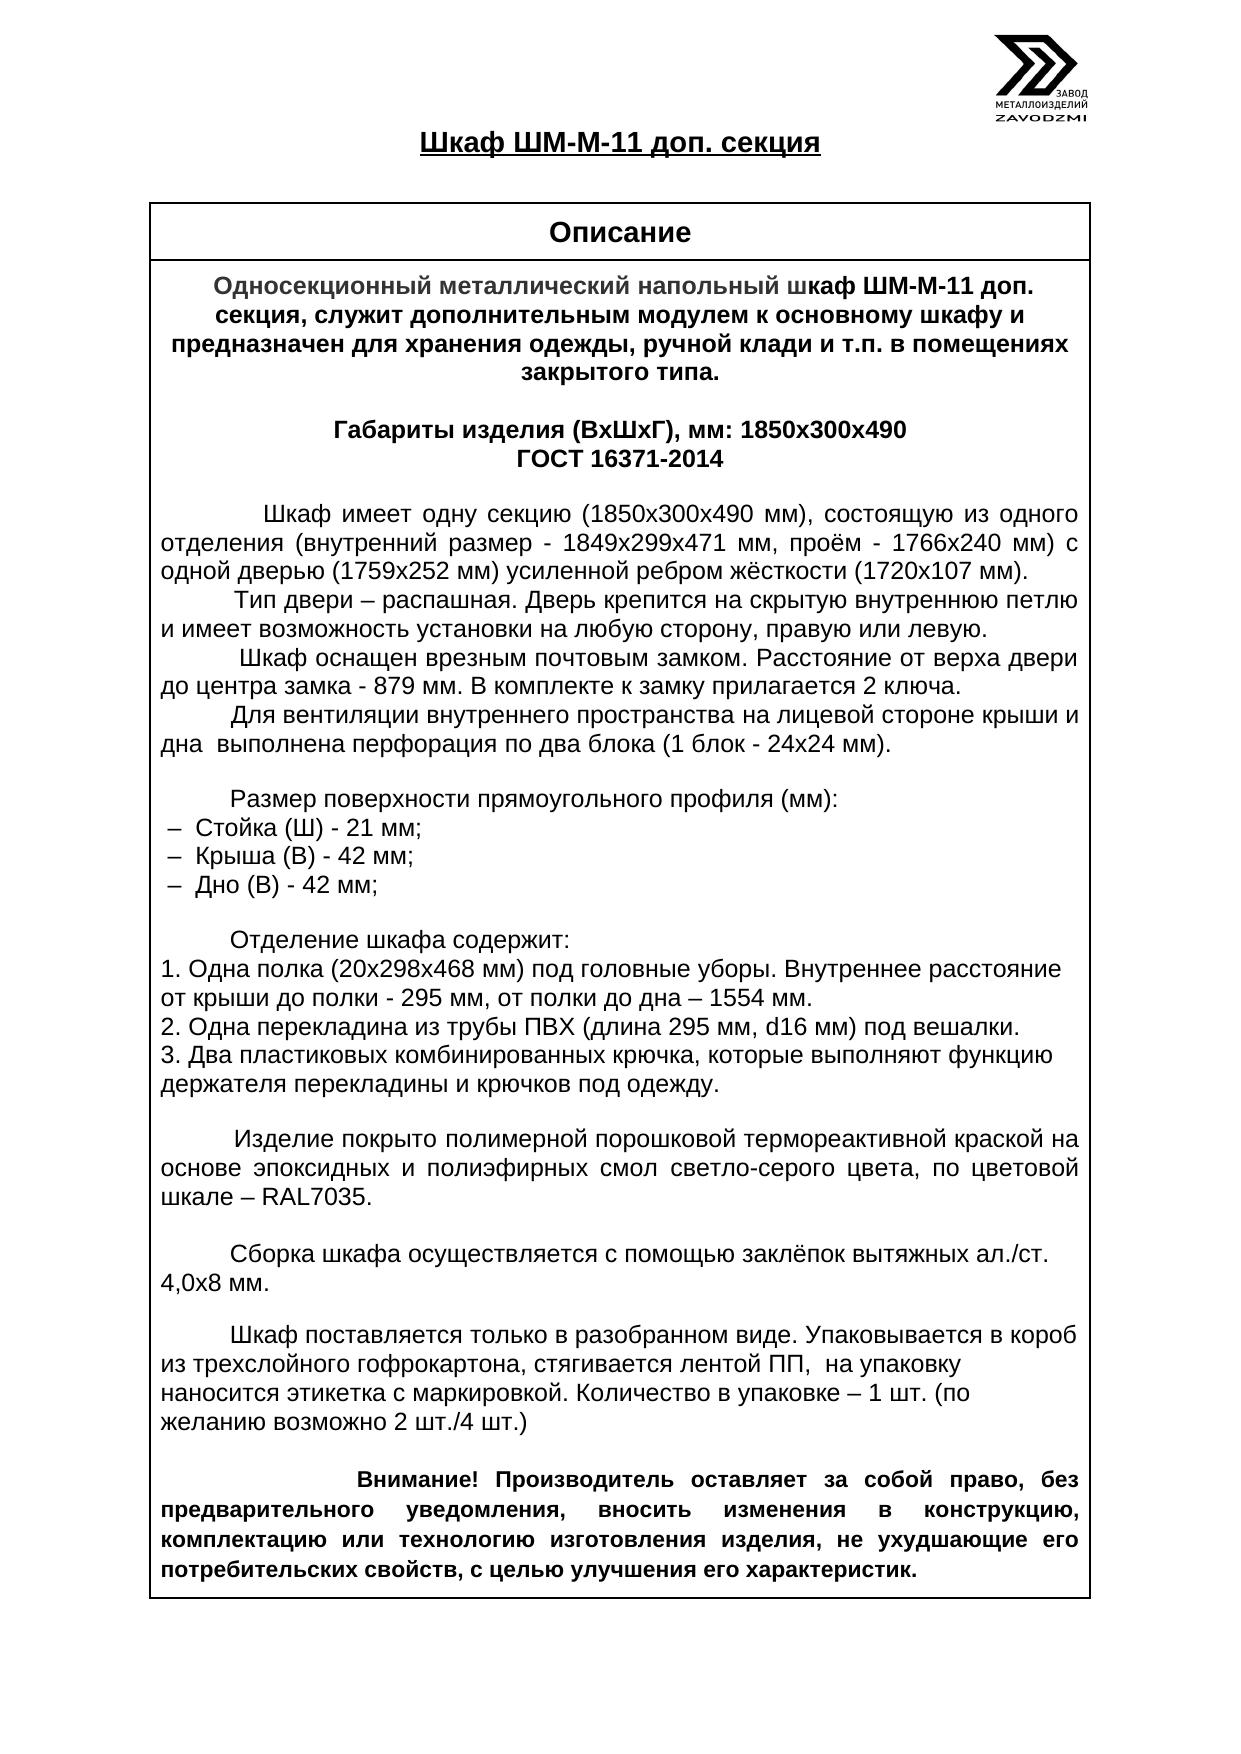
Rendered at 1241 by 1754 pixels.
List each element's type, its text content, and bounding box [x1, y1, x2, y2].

picture [989, 29, 1091, 126]
table_cell Односекционный металлический напольный шкаф ШМ-М-11 доп. секция, служит дополнительным модулем к основному шкафу и предназначен для хранения одежды, ручной клади и т.п. в помещениях закрытого типа. Габариты изделия (ВхШхГ), мм: 1850х300х490 ГОСТ 16371-2014 Шкаф имеет одну секцию (1850х300х490 мм), состоящую из одного отделения (внутренний размер - 1849х299х471 мм, проём - 1766х240 мм) с одной дверью (1759х252 мм) усиленной ребром жёсткости (1720х107 мм). Тип двери – распашная. Дверь крепится на скрытую внутреннюю петлю и имеет возможность установки на любую сторону, правую или левую. Шкаф оснащен врезным почтовым замком. Расстояние от верха двери до центра замка - 879 мм. В комплекте к замку прилагается 2 ключа. Для вентиляции внутреннего пространства на лицевой стороне крыши и дна выполнена перфорация по два блока (1 блок - 24х24 мм). Размер поверхности прямоугольного профиля (мм): – Стойка (Ш) - 21 мм; – Крыша (В) - 42 мм; – Дно (В) - 42 мм; Отделение шкафа содержит: 1. Одна полка (20х298х468 мм) под головные уборы. Внутреннее расстояние от крыши до полки - 295 мм, от полки до дна – 1554 мм. 2. Одна перекладина из трубы ПВХ (длина 295 мм, d16 мм) под вешалки. 3. Два пластиковых комбинированных крючка, которые выполняют функцию держателя перекладины и крючков под одежду. Изделие покрыто полимерной порошковой термореактивной краской на основе эпоксидных и полиэфирных смол светло-серого цвета, по цветовой шкале – RAL7035. Сборка шкафа осуществляется с помощью заклёпок вытяжных ал./ст. 4,0х8 мм. Шкаф поставляется только в разобранном виде. Упаковывается в короб из трехслойного гофрокартона, стягивается лентой ПП, на упаковку наносится этикетка с маркировкой. Количество в упаковке – 1 шт. (по желанию возможно 2 шт./4 шт.) Внимание! Производитель оставляет за собой право, без предварительного уведомления, вносить изменения в конструкцию, комплектацию или технологию изготовления изделия, не ухудшающие его потребительских свойств, с целью улучшения его характеристик. [151, 261, 1089, 1597]
text Шкаф ШМ-М-11 доп. секция [150, 125, 1090, 159]
table_header Описание [151, 204, 1089, 259]
